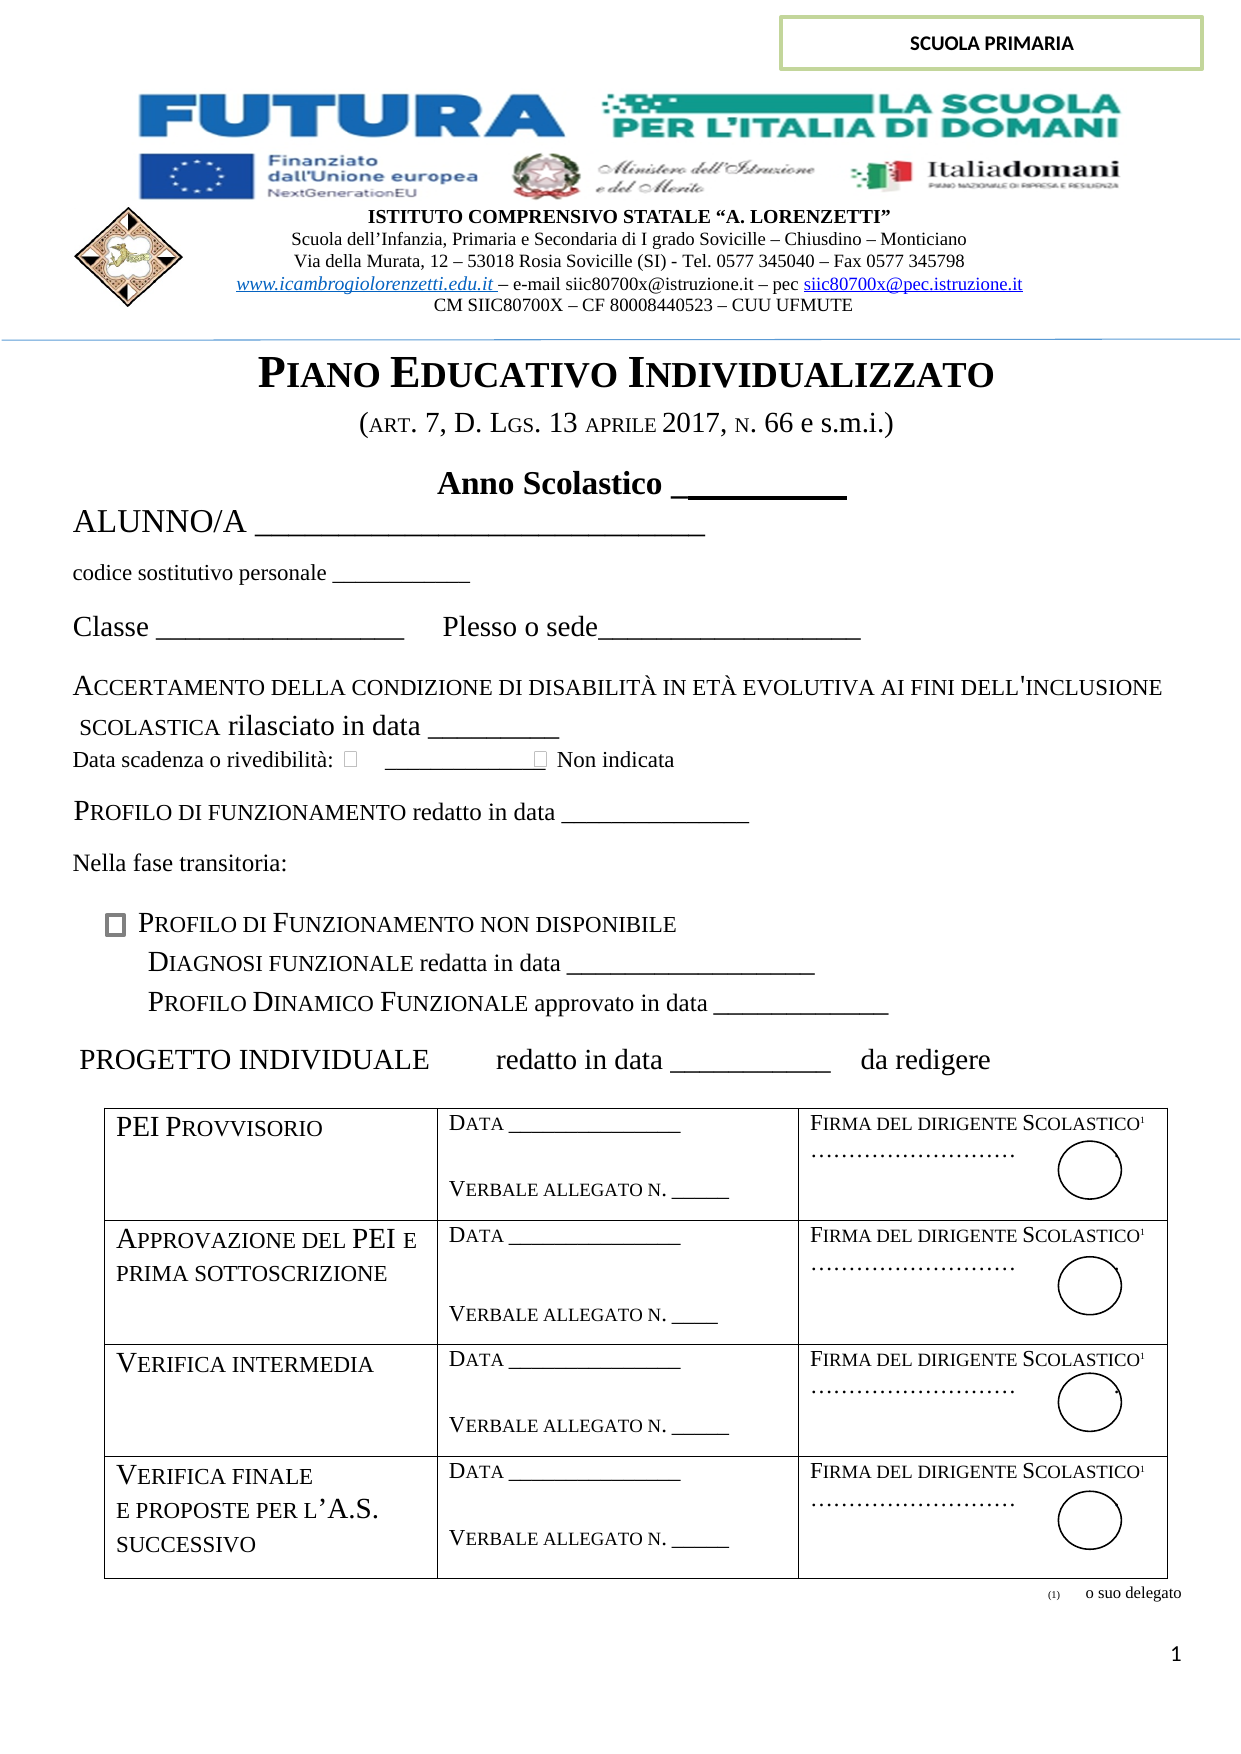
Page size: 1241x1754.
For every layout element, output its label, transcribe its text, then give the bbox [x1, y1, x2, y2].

table_cell DATA _______________ VERBALE ALLEGATO N. ____ [438, 1221, 798, 1344]
table_cell VERIFICA INTERMEDIA [105, 1345, 437, 1456]
text Nella fase transitoria: [72, 848, 1186, 877]
text SCOLASTICA rilasciato in data _________ [79, 708, 1186, 743]
table_cell FIRMA DEL DIRIGENTE SCOLASTICO1 ……………………… . [799, 1345, 1167, 1456]
text codice sostitutivo personale ____________ [72, 559, 1186, 585]
table_cell APPROVAZIONE DEL PEI E PRIMA SOTTOSCRIZIONE [105, 1221, 437, 1344]
text ACCERTAMENTO DELLA CONDIZIONE DI DISABILITÀ IN ETÀ EVOLUTIVA AI FINI DELL'INCLUSIONE [72, 668, 1186, 701]
text PROFILO DI FUNZIONAMENTO NON DISPONIBILE [72, 905, 1186, 938]
text Data scadenza o rivedibilità: ______________ Non indicata PROFILO DI FUNZIONAMENTO redatto in data _______________ [72, 746, 777, 827]
text PROGETTO INDIVIDUALE  redatto in data ___________ da redigere [79, 1042, 1186, 1078]
text Anno Scolastico _ [97, 463, 1186, 501]
table_cell FIRMA DEL DIRIGENTE SCOLASTICO1 ……………………… . [799, 1457, 1167, 1578]
table_cell DATA _______________ VERBALE ALLEGATO N. _____ [438, 1345, 798, 1456]
table_header DATA _______________ VERBALE ALLEGATO N. _____ [438, 1109, 798, 1220]
text DIAGNOSI FUNZIONALE redatta in data _________________ [148, 944, 1186, 978]
picture [72, 88, 1127, 307]
text ALUNNO/A ___________________________ [73, 501, 1011, 539]
picture [341, 746, 378, 772]
list o suo delegato [110, 1579, 1181, 1603]
text PIANO EDUCATIVO INDIVIDUALIZZATO [73, 344, 1180, 397]
table_cell VERIFICA FINALE E PROPOSTE PER L’A.S. SUCCESSIVO [105, 1457, 437, 1578]
table_cell FIRMA DEL DIRIGENTE SCOLASTICO1 ……………………… . [799, 1221, 1167, 1344]
table_cell DATA _______________ VERBALE ALLEGATO N. _____ [438, 1457, 798, 1578]
text PROFILO DINAMICO FUNZIONALE approvato in data ____________ [148, 984, 1186, 1018]
table_header FIRMA DEL DIRIGENTE SCOLASTICO1 ……………………… . [799, 1109, 1167, 1220]
text (ART. 7, D. LGS. 13 APRILE 2017, N. 66 e s.m.i.) [73, 405, 1180, 439]
picture [531, 746, 567, 772]
text Classe _________________ Plesso o sede__________________ [73, 609, 1186, 643]
table_header PEI PROVVISORIO [105, 1109, 437, 1220]
